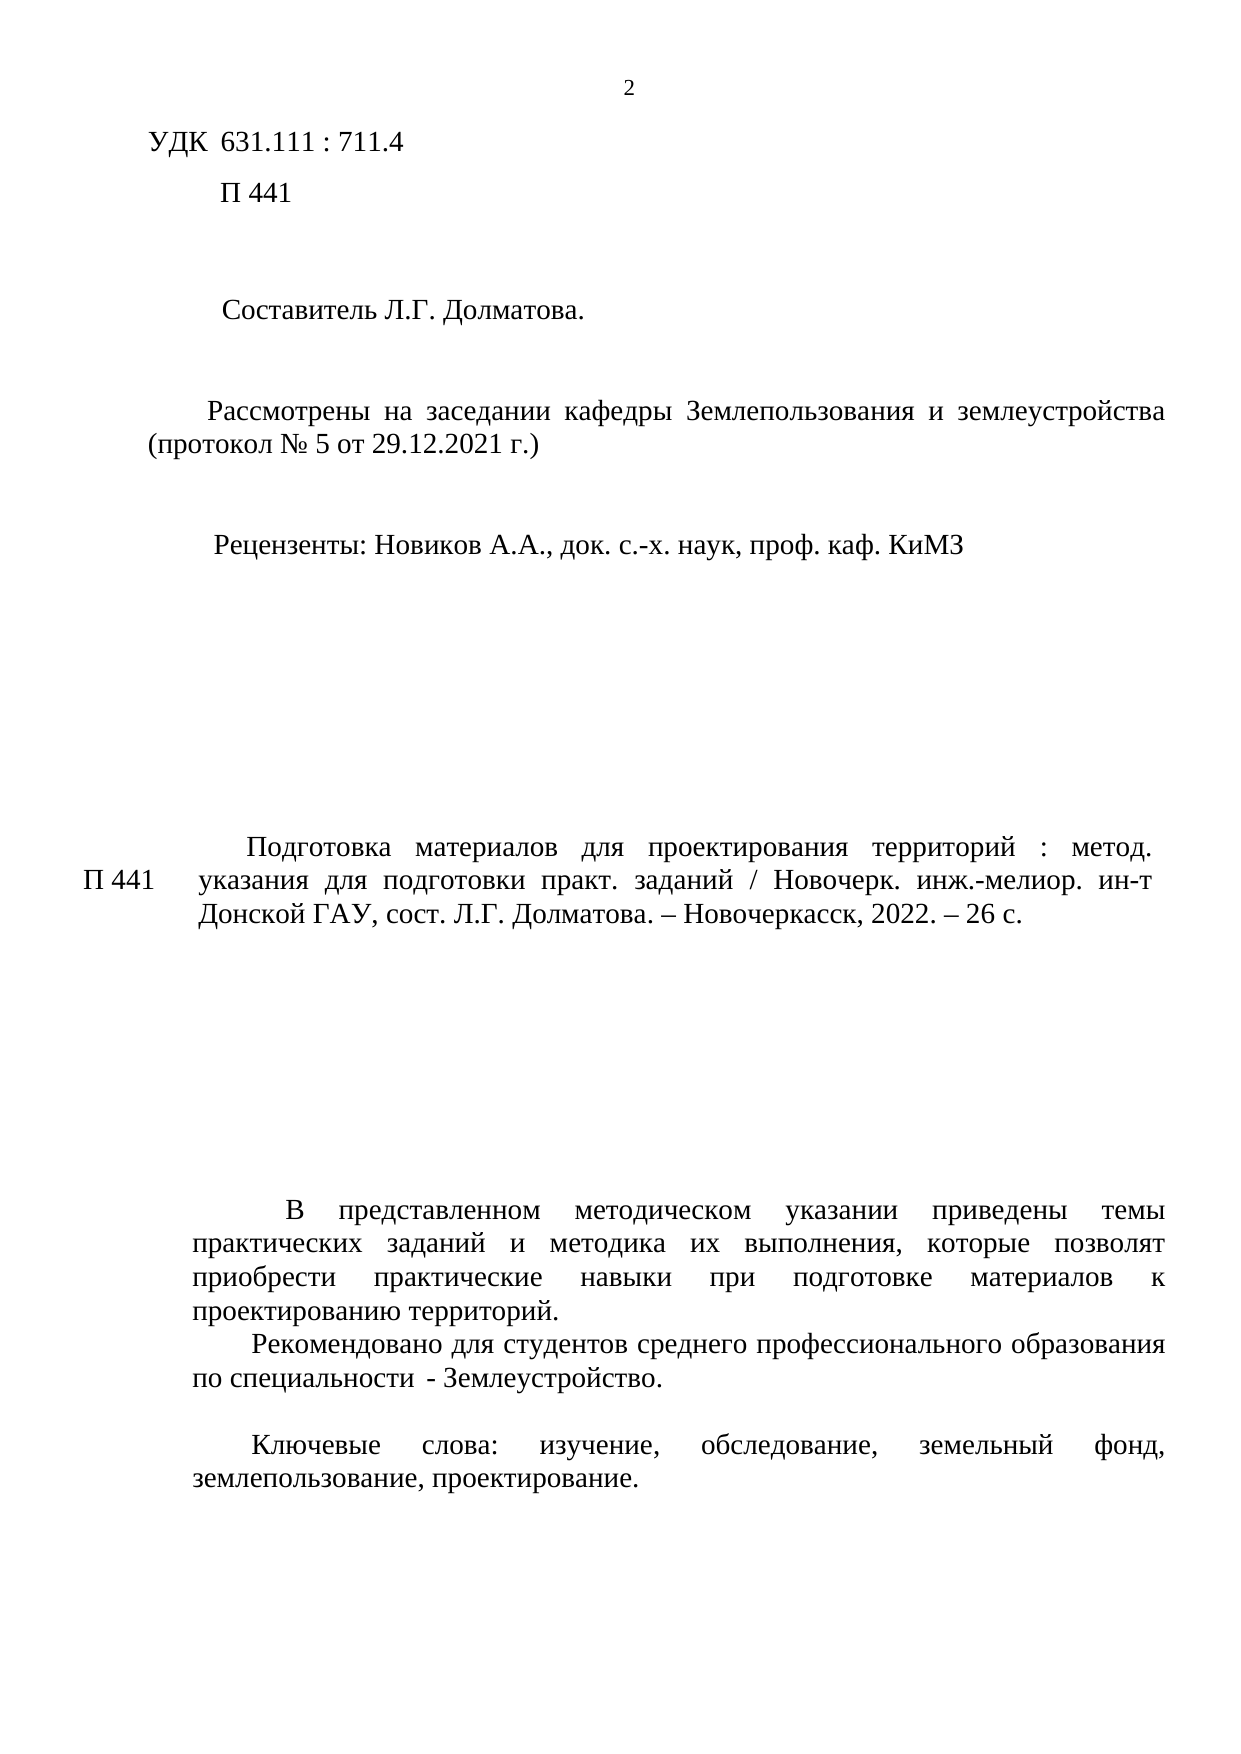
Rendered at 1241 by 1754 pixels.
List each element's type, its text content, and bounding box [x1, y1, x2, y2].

text Рекомендовано для студентов среднего профессионального образования по специальности - Землеустройство. [192, 1326, 1166, 1393]
text УДК 631.111 : 711.4 [89, 124, 1169, 158]
text Ключевые слова: изучение, обследование, земельный фонд, землепользование, проектирование. [192, 1427, 1166, 1494]
text Составитель Л.Г. Долматова. [89, 292, 1190, 326]
text Рассмотрены на заседании кафедры Землепользования и землеустройства (протокол № 5 от 29.12.2021 г.) [148, 393, 1166, 460]
text П 441 [89, 175, 1169, 208]
table_header П 441 [74, 829, 187, 1164]
text В представленном методическом указании приведены темы практических заданий и методика их выполнения, которые позволят приобрести практические навыки при подготовке материалов к проектированию территорий. [192, 1192, 1166, 1326]
text Рецензенты: Новиков А.А., док. с.-х. наук, проф. каф. КиМЗ [148, 527, 1169, 560]
table_header Подготовка материалов для проектирования территорий : метод. указания для подготовки практ. заданий / Новочерк. инж.-мелиор. ин-т Донской ГАУ, сост. Л.Г. Долматова. – Новочеркасск, 2022. – 26 с. [187, 829, 1152, 1164]
